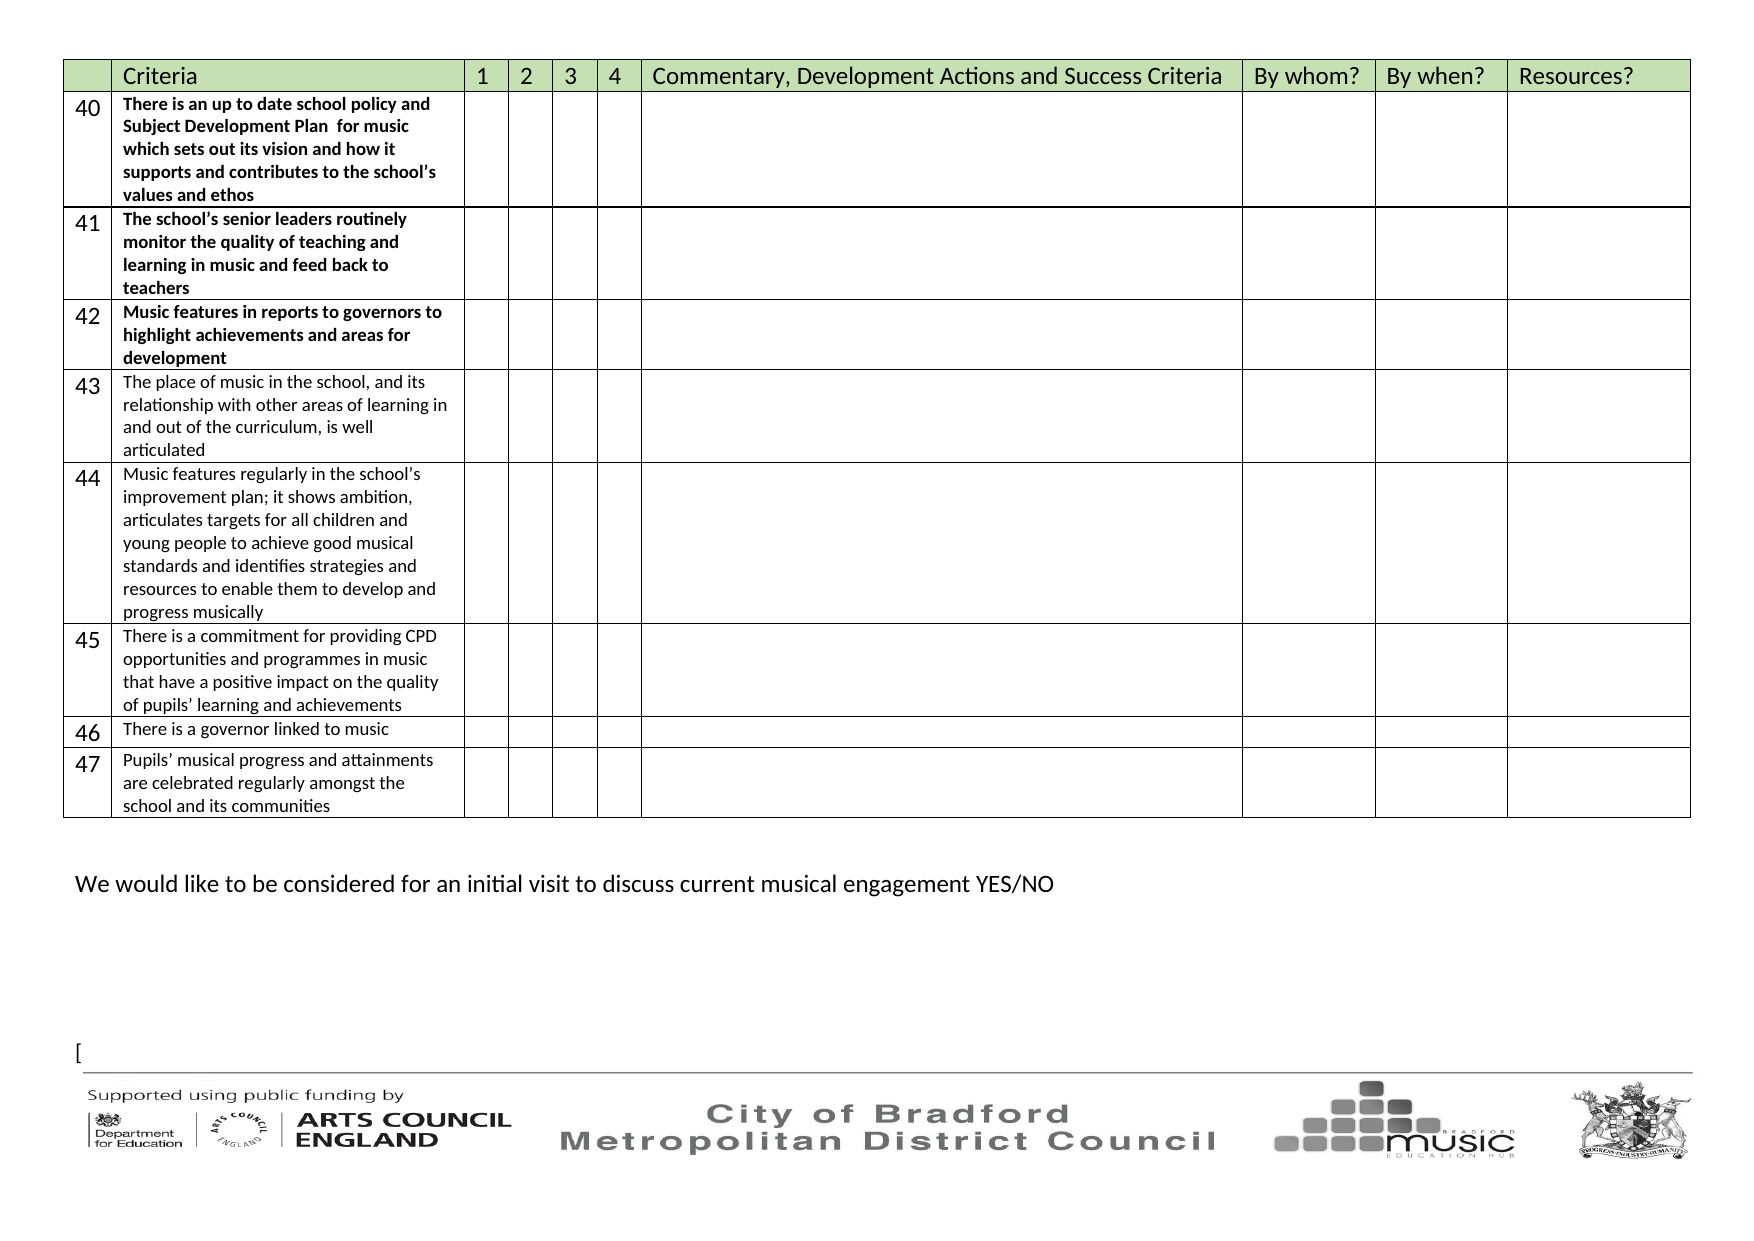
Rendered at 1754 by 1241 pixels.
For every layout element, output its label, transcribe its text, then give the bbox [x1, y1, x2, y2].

table_cell [553, 92, 597, 206]
table_cell [553, 748, 597, 817]
table_header Commentary, Development Actions and Success Criteria [642, 60, 1242, 91]
table_cell [509, 748, 552, 817]
table_cell [598, 463, 641, 623]
table_cell [642, 208, 1242, 299]
table_cell [465, 208, 508, 299]
table_cell [642, 92, 1242, 206]
table_cell [1508, 208, 1690, 299]
table_cell [642, 624, 1242, 716]
table_cell [1243, 717, 1375, 747]
table_cell 44 [64, 463, 111, 623]
table_cell [1243, 300, 1375, 369]
table_cell [509, 717, 552, 747]
table_header 3 [553, 60, 597, 91]
table_cell [1243, 92, 1375, 206]
table_header Criteria [112, 60, 464, 91]
table_cell [598, 624, 641, 716]
table_cell [465, 463, 508, 623]
table_cell [1508, 92, 1690, 206]
table_cell [1243, 748, 1375, 817]
table_cell The school’s senior leaders routinely monitor the quality of teaching and learning in music and feed back to teachers [112, 208, 464, 299]
table_header By whom? [1243, 60, 1375, 91]
table_cell [465, 92, 508, 206]
table_header 1 [465, 60, 508, 91]
table_cell 41 [64, 208, 111, 299]
table_cell [1508, 463, 1690, 623]
table_cell [553, 624, 597, 716]
table_cell [509, 208, 552, 299]
table_cell [1243, 370, 1375, 462]
table_header Resources? [1508, 60, 1690, 91]
table_header [64, 60, 111, 91]
table_cell [509, 92, 552, 206]
table_cell 46 [64, 717, 111, 747]
table_cell [1508, 624, 1690, 716]
table_header 2 [509, 60, 552, 91]
table_cell [1243, 463, 1375, 623]
table_cell [1376, 463, 1507, 623]
table_cell 43 [64, 370, 111, 462]
table_cell Music features regularly in the school’s improvement plan; it shows ambition, articulates targets for all children and young people to achieve good musical standards and identifies strategies and resources to enable them to develop and progress musically [112, 463, 464, 623]
table_cell There is a governor linked to music [112, 717, 464, 747]
table_cell Music features in reports to governors to highlight achievements and areas for development [112, 300, 464, 369]
table_cell [1376, 370, 1507, 462]
table_cell [509, 370, 552, 462]
table_cell [1376, 624, 1507, 716]
table_cell [598, 208, 641, 299]
table_cell 45 [64, 624, 111, 716]
table_cell [1376, 300, 1507, 369]
table_cell [598, 717, 641, 747]
table_cell [598, 300, 641, 369]
table_cell There is an up to date school policy and Subject Development Plan for music which sets out its vision and how it supports and contributes to the school’s values and ethos [112, 92, 464, 206]
table_cell [1376, 748, 1507, 817]
table_cell [465, 370, 508, 462]
table_cell [465, 300, 508, 369]
table_cell [553, 370, 597, 462]
table_cell [1243, 208, 1375, 299]
table_cell [553, 208, 597, 299]
table_cell [465, 624, 508, 716]
table_cell [553, 300, 597, 369]
table_cell [642, 370, 1242, 462]
table_cell [553, 463, 597, 623]
table_cell [642, 717, 1242, 747]
table_cell [598, 92, 641, 206]
table_cell [598, 370, 641, 462]
table_cell [509, 624, 552, 716]
table_cell [642, 748, 1242, 817]
table_cell [1508, 748, 1690, 817]
picture [75, 1066, 1704, 1167]
table_cell 42 [64, 300, 111, 369]
table_cell [1508, 300, 1690, 369]
table_cell [1508, 370, 1690, 462]
table_cell 47 [64, 748, 111, 817]
table_cell [465, 748, 508, 817]
table_header 4 [598, 60, 641, 91]
table_cell [1376, 717, 1507, 747]
table_cell [1376, 208, 1507, 299]
text We would like to be considered for an initial visit to discuss current musical engagement YES/NO [75, 868, 1679, 898]
table_cell [1243, 624, 1375, 716]
table_cell [1376, 92, 1507, 206]
table_cell [509, 463, 552, 623]
table_cell [1508, 717, 1690, 747]
table_cell 40 [64, 92, 111, 206]
table_cell [598, 748, 641, 817]
table_cell [509, 300, 552, 369]
table_cell [642, 463, 1242, 623]
table_cell [465, 717, 508, 747]
table_cell [553, 717, 597, 747]
table_cell The place of music in the school, and its relationship with other areas of learning in and out of the curriculum, is well articulated [112, 370, 464, 462]
table_cell Pupils’ musical progress and attainments are celebrated regularly amongst the school and its communities [112, 748, 464, 817]
table_header By when? [1376, 60, 1507, 91]
table_cell [642, 300, 1242, 369]
table_cell There is a commitment for providing CPD opportunities and programmes in music that have a positive impact on the quality of pupils’ learning and achievements [112, 624, 464, 716]
